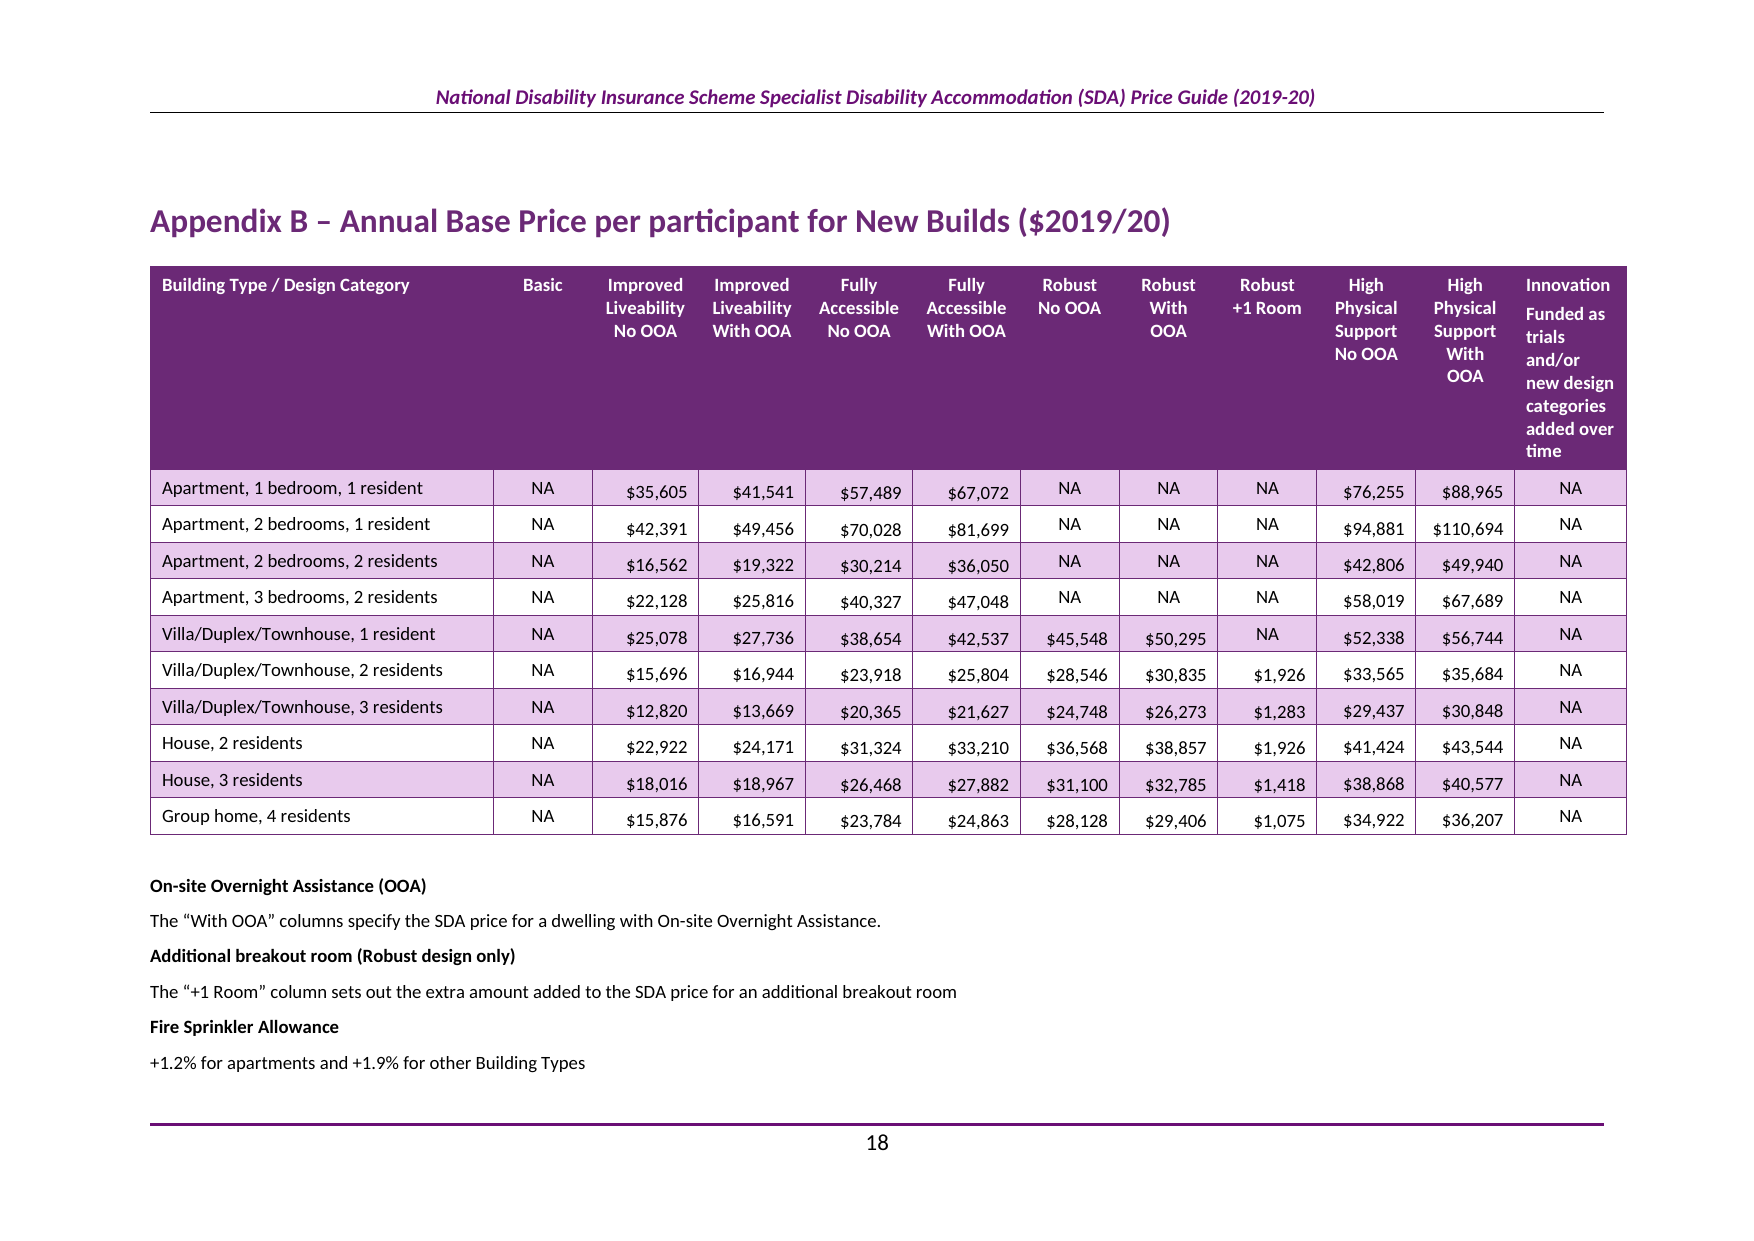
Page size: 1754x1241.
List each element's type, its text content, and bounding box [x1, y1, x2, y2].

table_header High Physical Support No OOA [1317, 267, 1415, 469]
table_cell $26,273 [1120, 689, 1217, 724]
table_cell $40,327 [806, 579, 912, 615]
table_cell $67,072 [913, 470, 1020, 505]
table_cell NA [1120, 506, 1217, 542]
table_cell $42,806 [1317, 543, 1415, 578]
table_cell $26,468 [806, 762, 912, 797]
table_cell $1,075 [1218, 798, 1316, 833]
table_cell $31,100 [1021, 762, 1119, 797]
table_cell $57,489 [806, 470, 912, 505]
table_cell $18,967 [699, 762, 805, 797]
table_cell $33,210 [913, 725, 1020, 761]
table_header Innovation Funded as trials and/or new design categories added over time [1515, 267, 1626, 469]
table_cell $24,863 [913, 798, 1020, 833]
table_cell $22,922 [593, 725, 698, 761]
table_cell $110,694 [1416, 506, 1514, 542]
table_cell $43,544 [1416, 725, 1514, 761]
table_cell $42,391 [593, 506, 698, 542]
table_cell Apartment, 1 bedroom, 1 resident [151, 470, 493, 505]
table_cell NA [1515, 725, 1626, 761]
table_cell $36,050 [913, 543, 1020, 578]
table_cell NA [1120, 470, 1217, 505]
table_cell NA [494, 689, 592, 724]
table_cell $50,295 [1120, 616, 1217, 651]
table_cell NA [494, 506, 592, 542]
table_cell $16,944 [699, 652, 805, 688]
table_cell $28,128 [1021, 798, 1119, 833]
table_cell NA [1218, 470, 1316, 505]
table_cell $38,654 [806, 616, 912, 651]
table_cell NA [1515, 579, 1626, 615]
table_cell $76,255 [1317, 470, 1415, 505]
table_cell $20,365 [806, 689, 912, 724]
table_cell $70,028 [806, 506, 912, 542]
table_cell $35,605 [593, 470, 698, 505]
table_cell $33,565 [1317, 652, 1415, 688]
table_cell $12,820 [593, 689, 698, 724]
table_header Robust +1 Room [1218, 267, 1316, 469]
table_cell Group home, 4 residents [151, 798, 493, 833]
table_cell $29,406 [1120, 798, 1217, 833]
table_cell NA [1021, 470, 1119, 505]
table_cell $67,689 [1416, 579, 1514, 615]
table_cell $56,744 [1416, 616, 1514, 651]
table_cell $58,019 [1317, 579, 1415, 615]
table_cell $49,940 [1416, 543, 1514, 578]
table_cell NA [494, 652, 592, 688]
table_cell Villa/Duplex/Townhouse, 1 resident [151, 616, 493, 651]
table_header Robust No OOA [1021, 267, 1119, 469]
table_header Fully Accessible With OOA [913, 267, 1020, 469]
table_cell $27,736 [699, 616, 805, 651]
table_cell $40,577 [1416, 762, 1514, 797]
table_cell $30,848 [1416, 689, 1514, 724]
table_cell $18,016 [593, 762, 698, 797]
table_cell $28,546 [1021, 652, 1119, 688]
table_cell NA [1021, 579, 1119, 615]
table_cell $52,338 [1317, 616, 1415, 651]
table_cell $35,684 [1416, 652, 1514, 688]
table_cell $45,548 [1021, 616, 1119, 651]
table_cell $30,835 [1120, 652, 1217, 688]
table_cell $13,669 [699, 689, 805, 724]
table_cell $27,882 [913, 762, 1020, 797]
table_cell $38,857 [1120, 725, 1217, 761]
table_cell NA [1021, 543, 1119, 578]
table_cell NA [1120, 579, 1217, 615]
table_cell NA [494, 798, 592, 833]
table_cell $19,322 [699, 543, 805, 578]
table_cell $41,424 [1317, 725, 1415, 761]
table_cell $36,207 [1416, 798, 1514, 833]
table_cell $1,926 [1218, 652, 1316, 688]
table_cell $42,537 [913, 616, 1020, 651]
table_cell $36,568 [1021, 725, 1119, 761]
table_cell House, 3 residents [151, 762, 493, 797]
table_cell House, 2 residents [151, 725, 493, 761]
table_header Fully Accessible No OOA [806, 267, 912, 469]
table_cell NA [494, 543, 592, 578]
table_cell $38,868 [1317, 762, 1415, 797]
table_cell $21,627 [913, 689, 1020, 724]
table_cell $31,324 [806, 725, 912, 761]
table_cell $22,128 [593, 579, 698, 615]
table_header High Physical Support With OOA [1416, 267, 1514, 469]
table_header Improved Liveability With OOA [699, 267, 805, 469]
table_cell $23,784 [806, 798, 912, 833]
table_cell NA [494, 616, 592, 651]
table_cell NA [1515, 616, 1626, 651]
table_header Basic [494, 267, 592, 469]
table_cell $23,918 [806, 652, 912, 688]
table_cell $30,214 [806, 543, 912, 578]
table_cell $1,283 [1218, 689, 1316, 724]
table_cell NA [494, 725, 592, 761]
table_cell Apartment, 3 bedrooms, 2 residents [151, 579, 493, 615]
table_cell $47,048 [913, 579, 1020, 615]
table_cell $1,926 [1218, 725, 1316, 761]
table_cell NA [494, 579, 592, 615]
table_cell NA [1120, 543, 1217, 578]
table_cell Villa/Duplex/Townhouse, 3 residents [151, 689, 493, 724]
table_cell $88,965 [1416, 470, 1514, 505]
table_cell $16,562 [593, 543, 698, 578]
table_cell NA [1218, 506, 1316, 542]
table_cell NA [1515, 543, 1626, 578]
table_cell Villa/Duplex/Townhouse, 2 residents [151, 652, 493, 688]
table_cell $24,748 [1021, 689, 1119, 724]
table_cell NA [1515, 506, 1626, 542]
table_cell $94,881 [1317, 506, 1415, 542]
table_header Building Type / Design Category [151, 267, 493, 469]
table_cell NA [494, 470, 592, 505]
subtitle Appendix B – Annual Base Price per participant for New Builds ($2019/20) [150, 200, 1604, 241]
table_cell NA [494, 762, 592, 797]
table_cell $49,456 [699, 506, 805, 542]
table_cell $25,078 [593, 616, 698, 651]
table_cell NA [1515, 762, 1626, 797]
table_cell NA [1515, 798, 1626, 833]
table_cell $29,437 [1317, 689, 1415, 724]
table_cell NA [1515, 689, 1626, 724]
table_cell Apartment, 2 bedrooms, 1 resident [151, 506, 493, 542]
table_cell NA [1515, 470, 1626, 505]
table_cell $15,696 [593, 652, 698, 688]
table_cell $34,922 [1317, 798, 1415, 833]
table_cell $25,804 [913, 652, 1020, 688]
table_cell $24,171 [699, 725, 805, 761]
table_cell NA [1021, 506, 1119, 542]
table_cell $32,785 [1120, 762, 1217, 797]
table_cell $15,876 [593, 798, 698, 833]
table_cell NA [1218, 543, 1316, 578]
table_cell NA [1218, 579, 1316, 615]
table_cell NA [1218, 616, 1316, 651]
table_header Robust With OOA [1120, 267, 1217, 469]
table_cell $25,816 [699, 579, 805, 615]
table_cell Apartment, 2 bedrooms, 2 residents [151, 543, 493, 578]
table_cell $81,699 [913, 506, 1020, 542]
table_cell $16,591 [699, 798, 805, 833]
table_cell $1,418 [1218, 762, 1316, 797]
table_cell $41,541 [699, 470, 805, 505]
table_header Improved Liveability No OOA [593, 267, 698, 469]
table_cell NA [1515, 652, 1626, 688]
